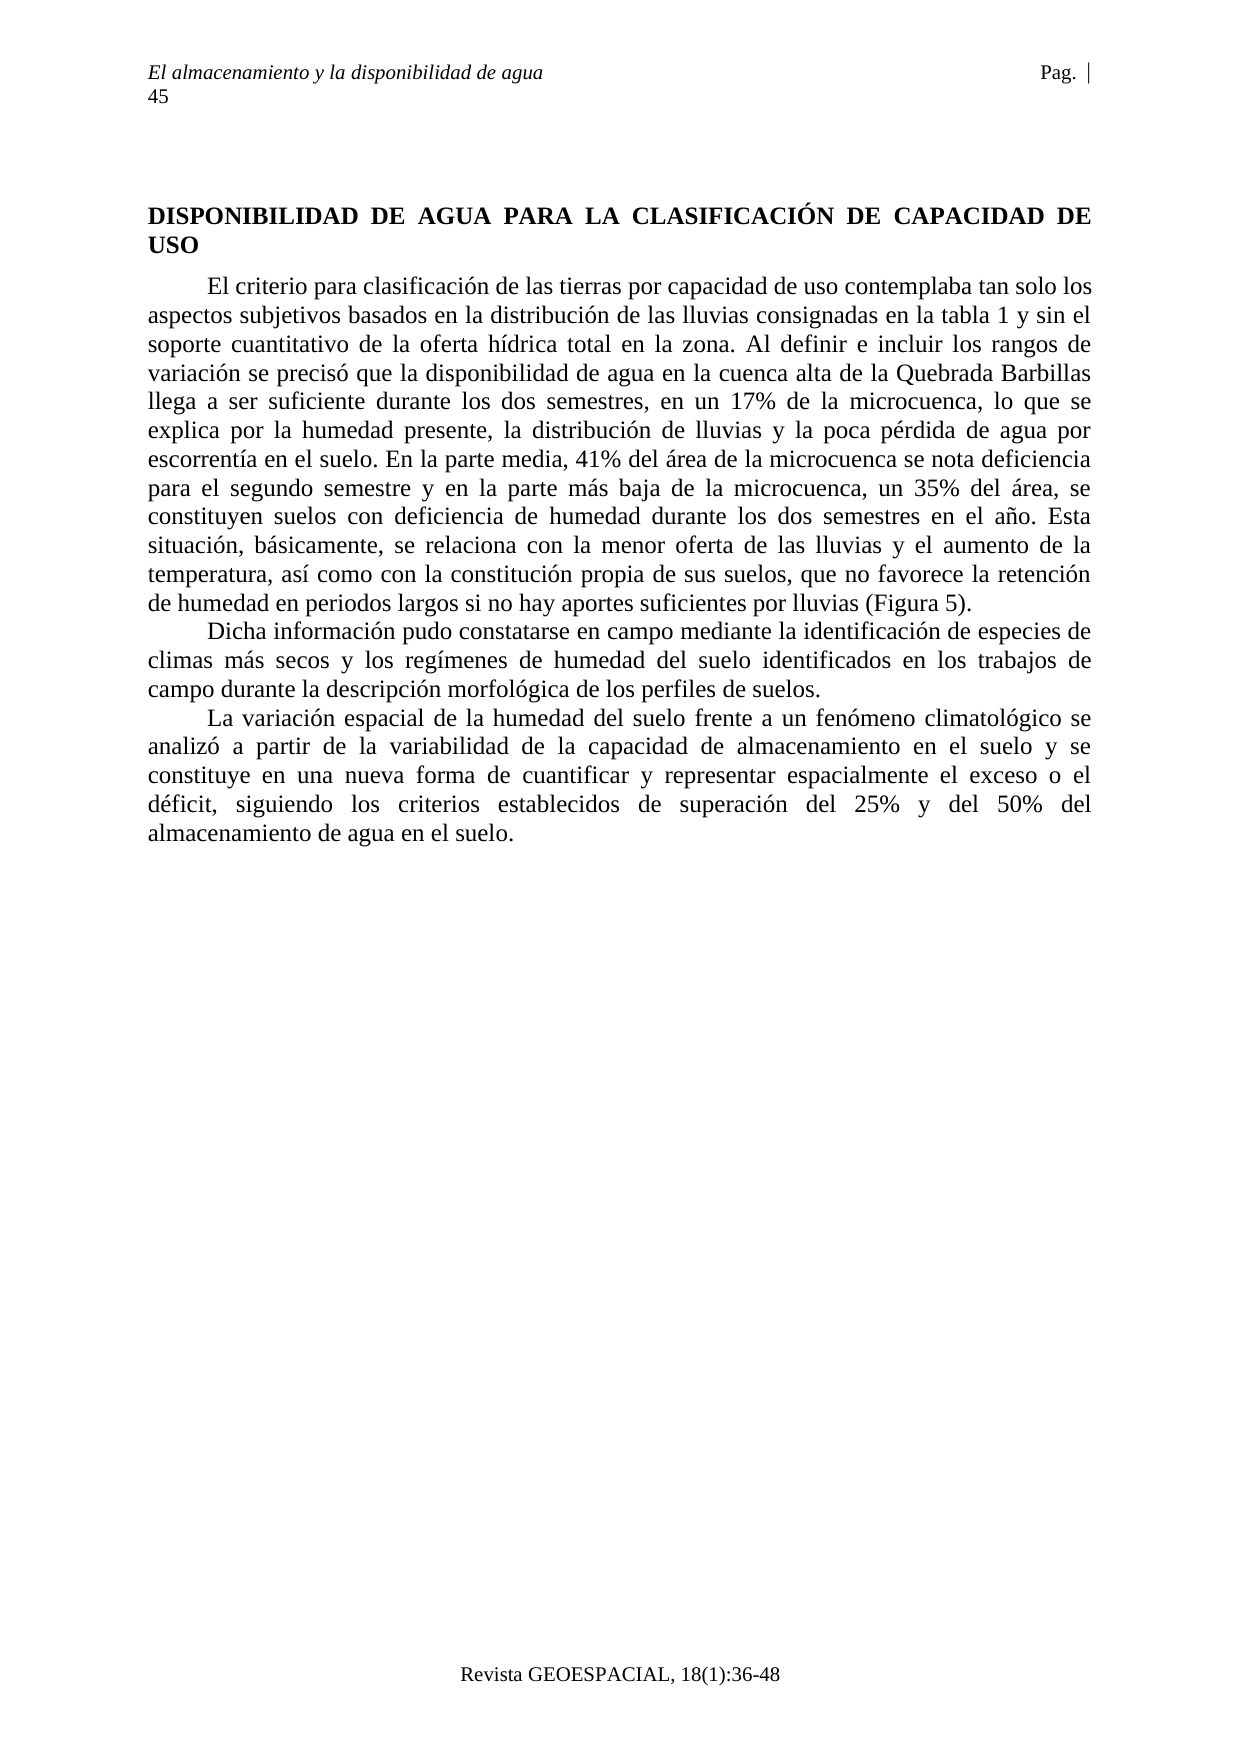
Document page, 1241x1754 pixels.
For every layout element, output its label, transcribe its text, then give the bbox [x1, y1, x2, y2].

text Dicha información pudo constatarse en campo mediante la identificación de especies de climas más secos y los regímenes de humedad del suelo identificados en los trabajos de campo durante la descripción morfológica de los perfiles de suelos. [148, 616, 1092, 703]
text DISPONIBILIDAD DE AGUA PARA LA CLASIFICACIÓN DE CAPACIDAD DE USO [148, 201, 1092, 259]
text La variación espacial de la humedad del suelo frente a un fenómeno climatológico se analizó a partir de la variabilidad de la capacidad de almacenamiento en el suelo y se constituye en una nueva forma de cuantificar y representar espacialmente el exceso o el déficit, siguiendo los criterios establecidos de superación del 25% y del 50% del almacenamiento de agua en el suelo. [148, 703, 1092, 846]
text El criterio para clasificación de las tierras por capacidad de uso contemplaba tan solo los aspectos subjetivos basados en la distribución de las lluvias consignadas en la tabla 1 y sin el soporte cuantitativo de la oferta hídrica total en la zona. Al definir e incluir los rangos de variación se precisó que la disponibilidad de agua en la cuenca alta de la Quebrada Barbillas llega a ser suficiente durante los dos semestres, en un 17% de la microcuenca, lo que se explica por la humedad presente, la distribución de lluvias y la poca pérdida de agua por escorrentía en el suelo. En la parte media, 41% del área de la microcuenca se nota deficiencia para el segundo semestre y en la parte más baja de la microcuenca, un 35% del área, se constituyen suelos con deficiencia de humedad durante los dos semestres en el año. Esta situación, básicamente, se relaciona con la menor oferta de las lluvias y el aumento de la temperatura, así como con la constitución propia de sus suelos, que no favorece la retención de humedad en periodos largos si no hay aportes suficientes por lluvias (Figura 5). [148, 271, 1092, 616]
